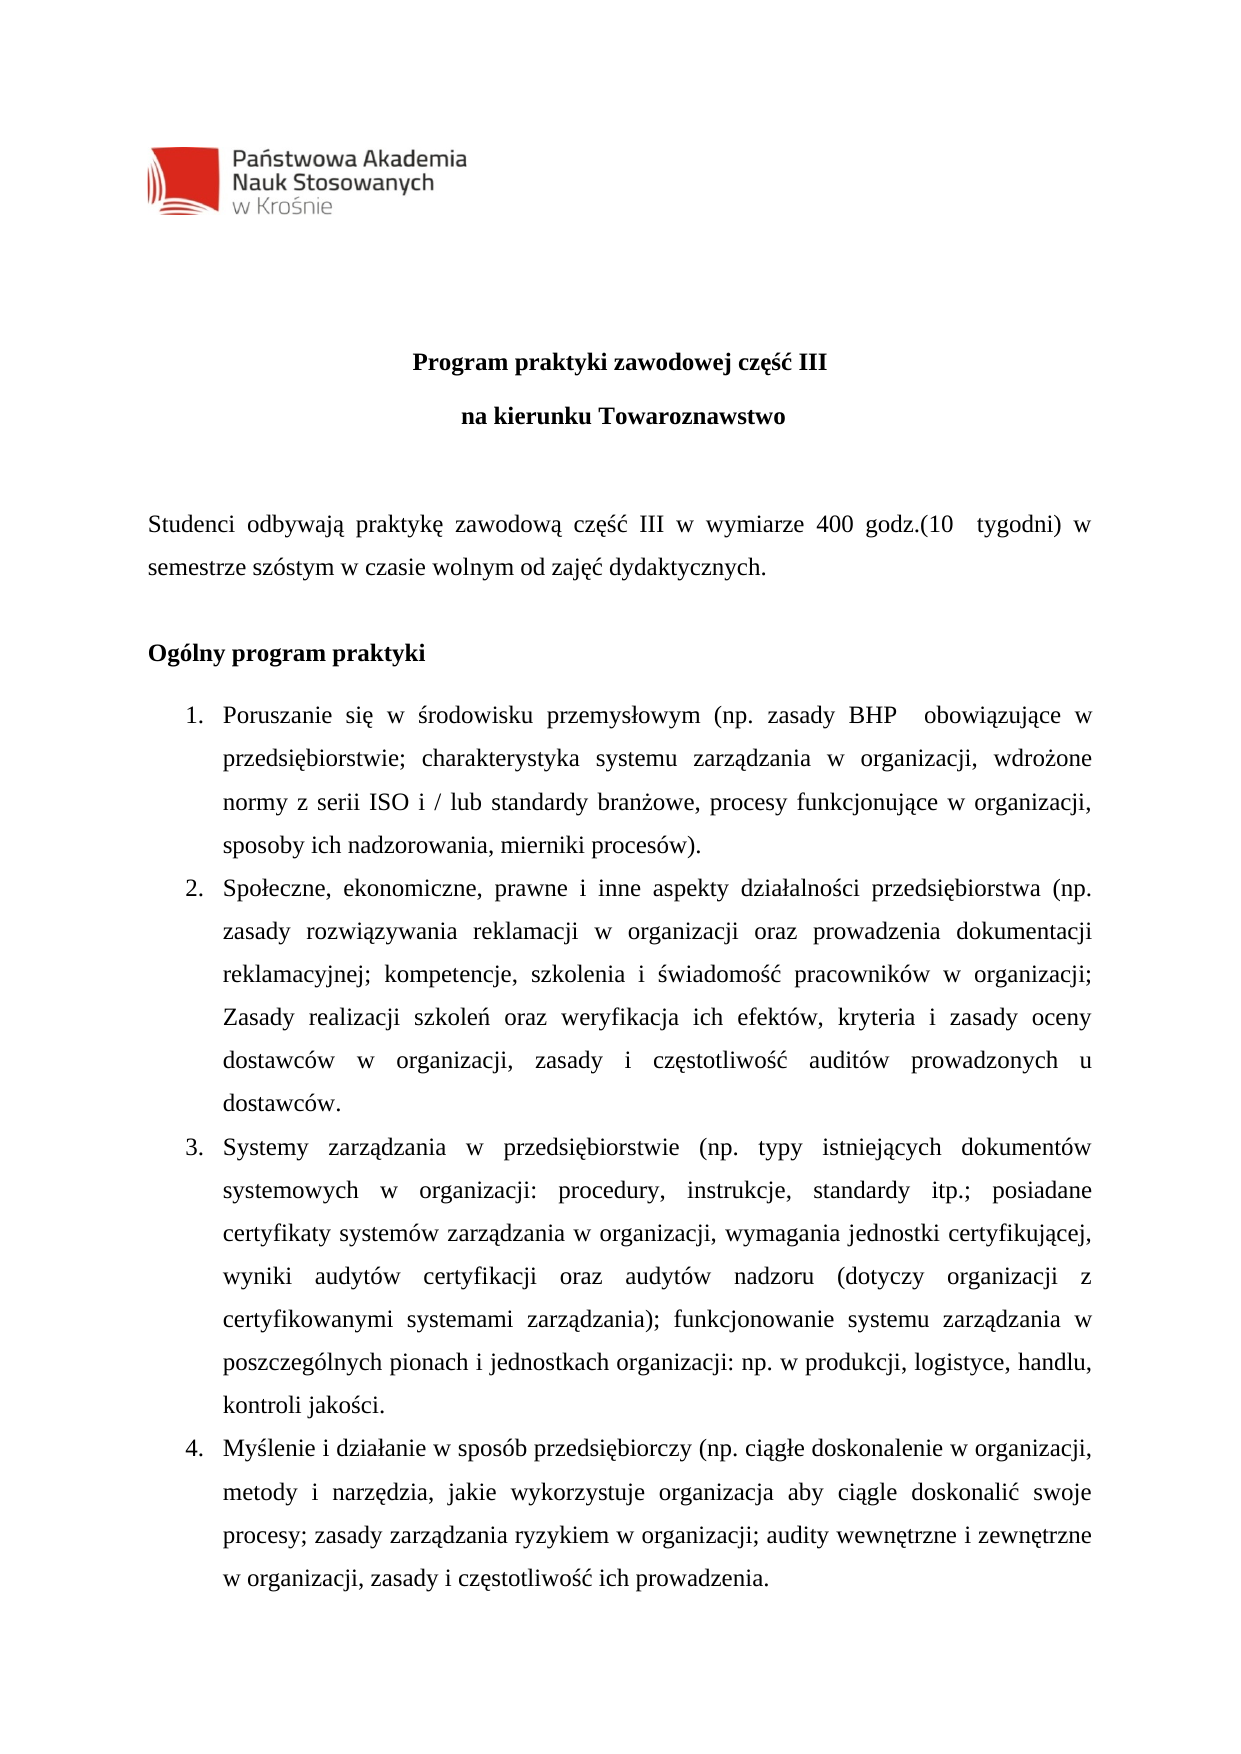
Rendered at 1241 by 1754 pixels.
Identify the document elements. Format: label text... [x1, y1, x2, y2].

list Poruszanie się w środowisku przemysłowym (np. zasady BHP obowiązujące w przedsiębiorstwie; charakterystyka systemu zarządzania w organizacji, wdrożone normy z serii ISO i / lub standardy branżowe, procesy funkcjonujące w organizacji, sposoby ich nadzorowania, mierniki procesów). [185, 700, 1093, 858]
text Ogólny program praktyki [148, 638, 1093, 667]
list Systemy zarządzania w przedsiębiorstwie (np. typy istniejących dokumentów systemowych w organizacji: procedury, instrukcje, standardy itp.; posiadane certyfikaty systemów zarządzania w organizacji, wymagania jednostki certyfikującej, wyniki audytów certyfikacji oraz audytów nadzoru (dotyczy organizacji z certyfikowanymi systemami zarządzania); funkcjonowanie systemu zarządzania w poszczególnych pionach i jednostkach organizacji: np. w produkcji, logistyce, handlu, kontroli jakości. [185, 1132, 1093, 1419]
text na kierunku Towaroznawstwo [148, 401, 1093, 430]
list Społeczne, ekonomiczne, prawne i inne aspekty działalności przedsiębiorstwa (np. zasady rozwiązywania reklamacji w organizacji oraz prowadzenia dokumentacji reklamacyjnej; kompetencje, szkolenia i świadomość pracowników w organizacji; Zasady realizacji szkoleń oraz weryfikacja ich efektów, kryteria i zasady oceny dostawców w organizacji, zasady i częstotliwość auditów prowadzonych u dostawców. [185, 873, 1093, 1117]
text Studenci odbywają praktykę zawodową część III w wymiarze 400 godz.(10 tygodni) w semestrze szóstym w czasie wolnym od zajęć dydaktycznych. [148, 509, 1093, 581]
list Myślenie i działanie w sposób przedsiębiorczy (np. ciągłe doskonalenie w organizacji, metody i narzędzia, jakie wykorzystuje organizacja aby ciągle doskonalić swoje procesy; zasady zarządzania ryzykiem w organizacji; audity wewnętrzne i zewnętrzne w organizacji, zasady i częstotliwość ich prowadzenia. [185, 1433, 1093, 1592]
picture [147, 147, 467, 215]
text Program praktyki zawodowej część III [148, 347, 1093, 376]
